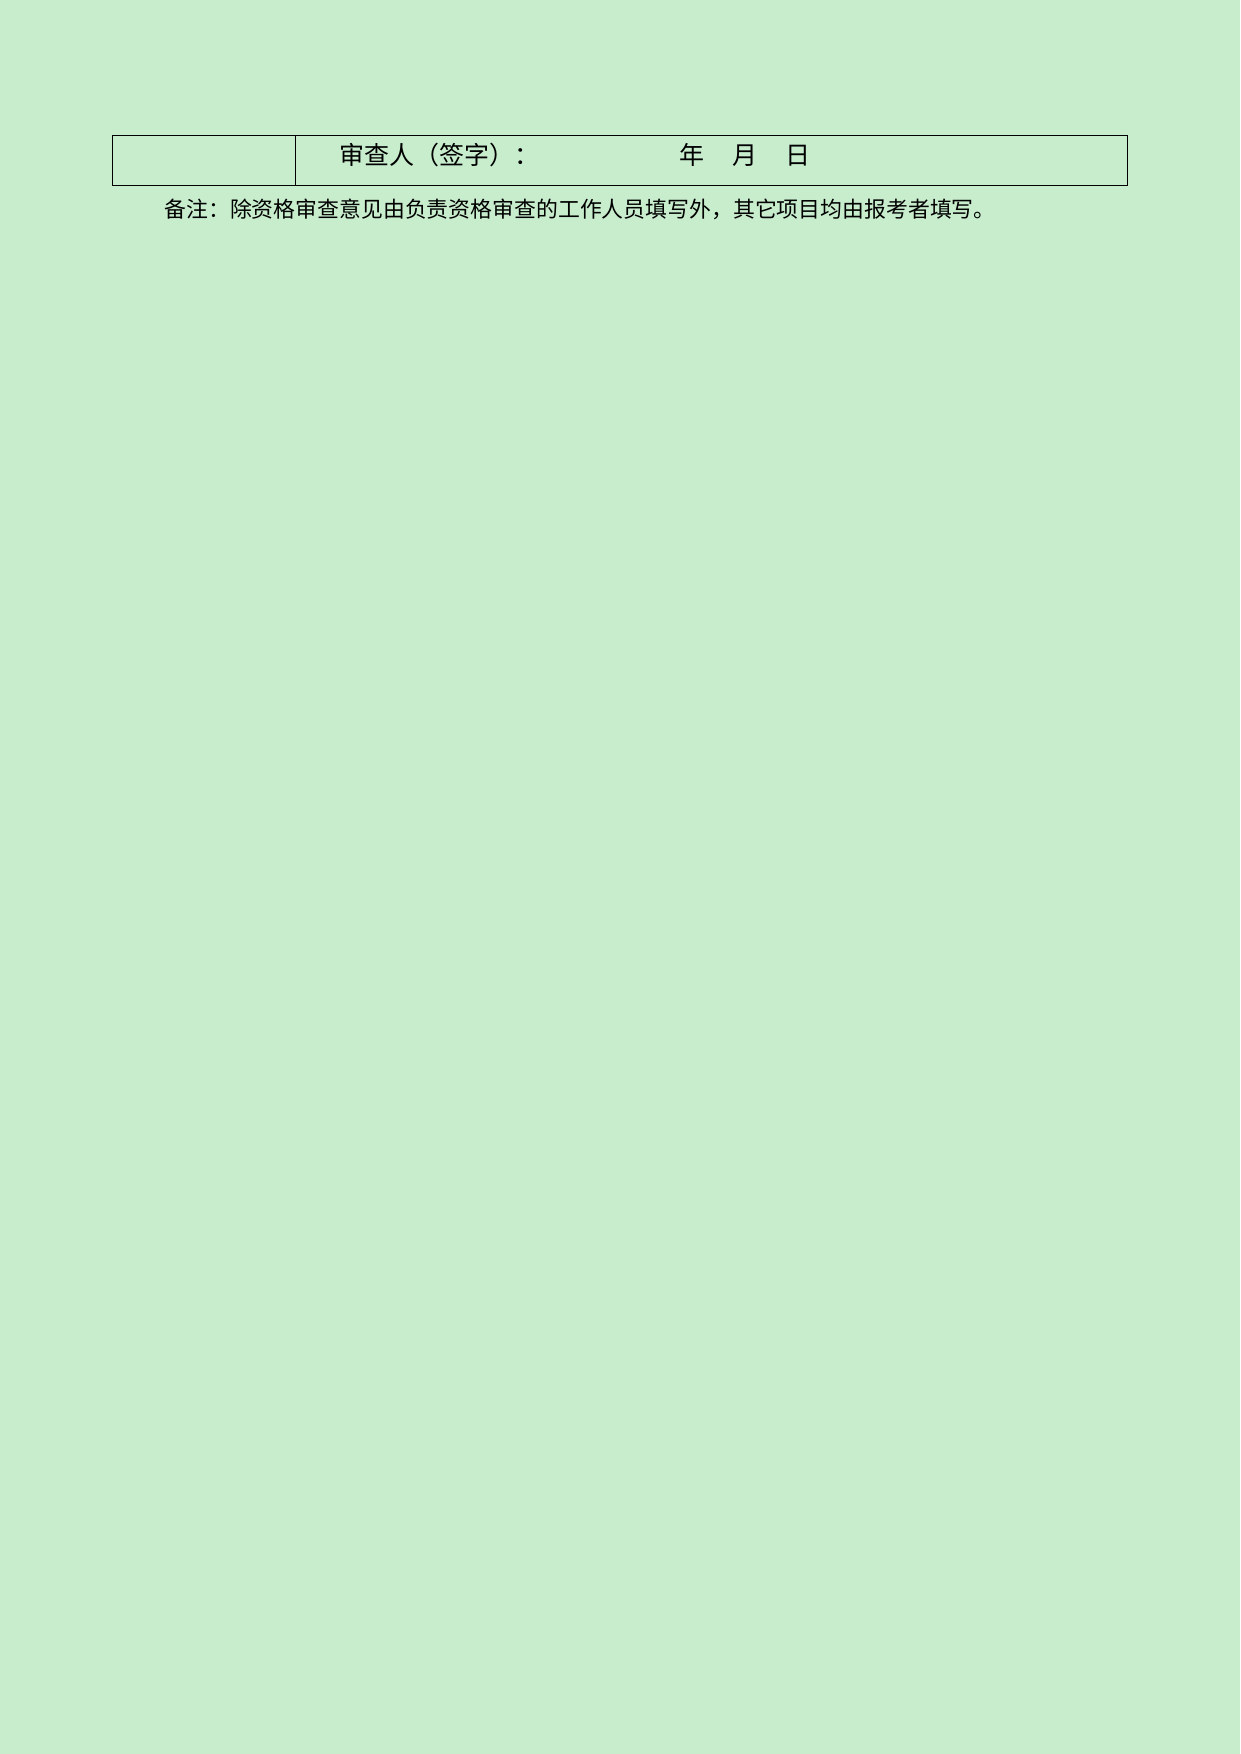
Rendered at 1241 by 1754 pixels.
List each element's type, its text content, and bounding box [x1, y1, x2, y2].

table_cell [296, 136, 1127, 184]
text 备注：除资格审查意见由负责资格审查的工作人员填写外，其它项目均由报考者填写。 [164, 192, 1076, 224]
table_cell 资格审查 意见 [113, 136, 295, 184]
